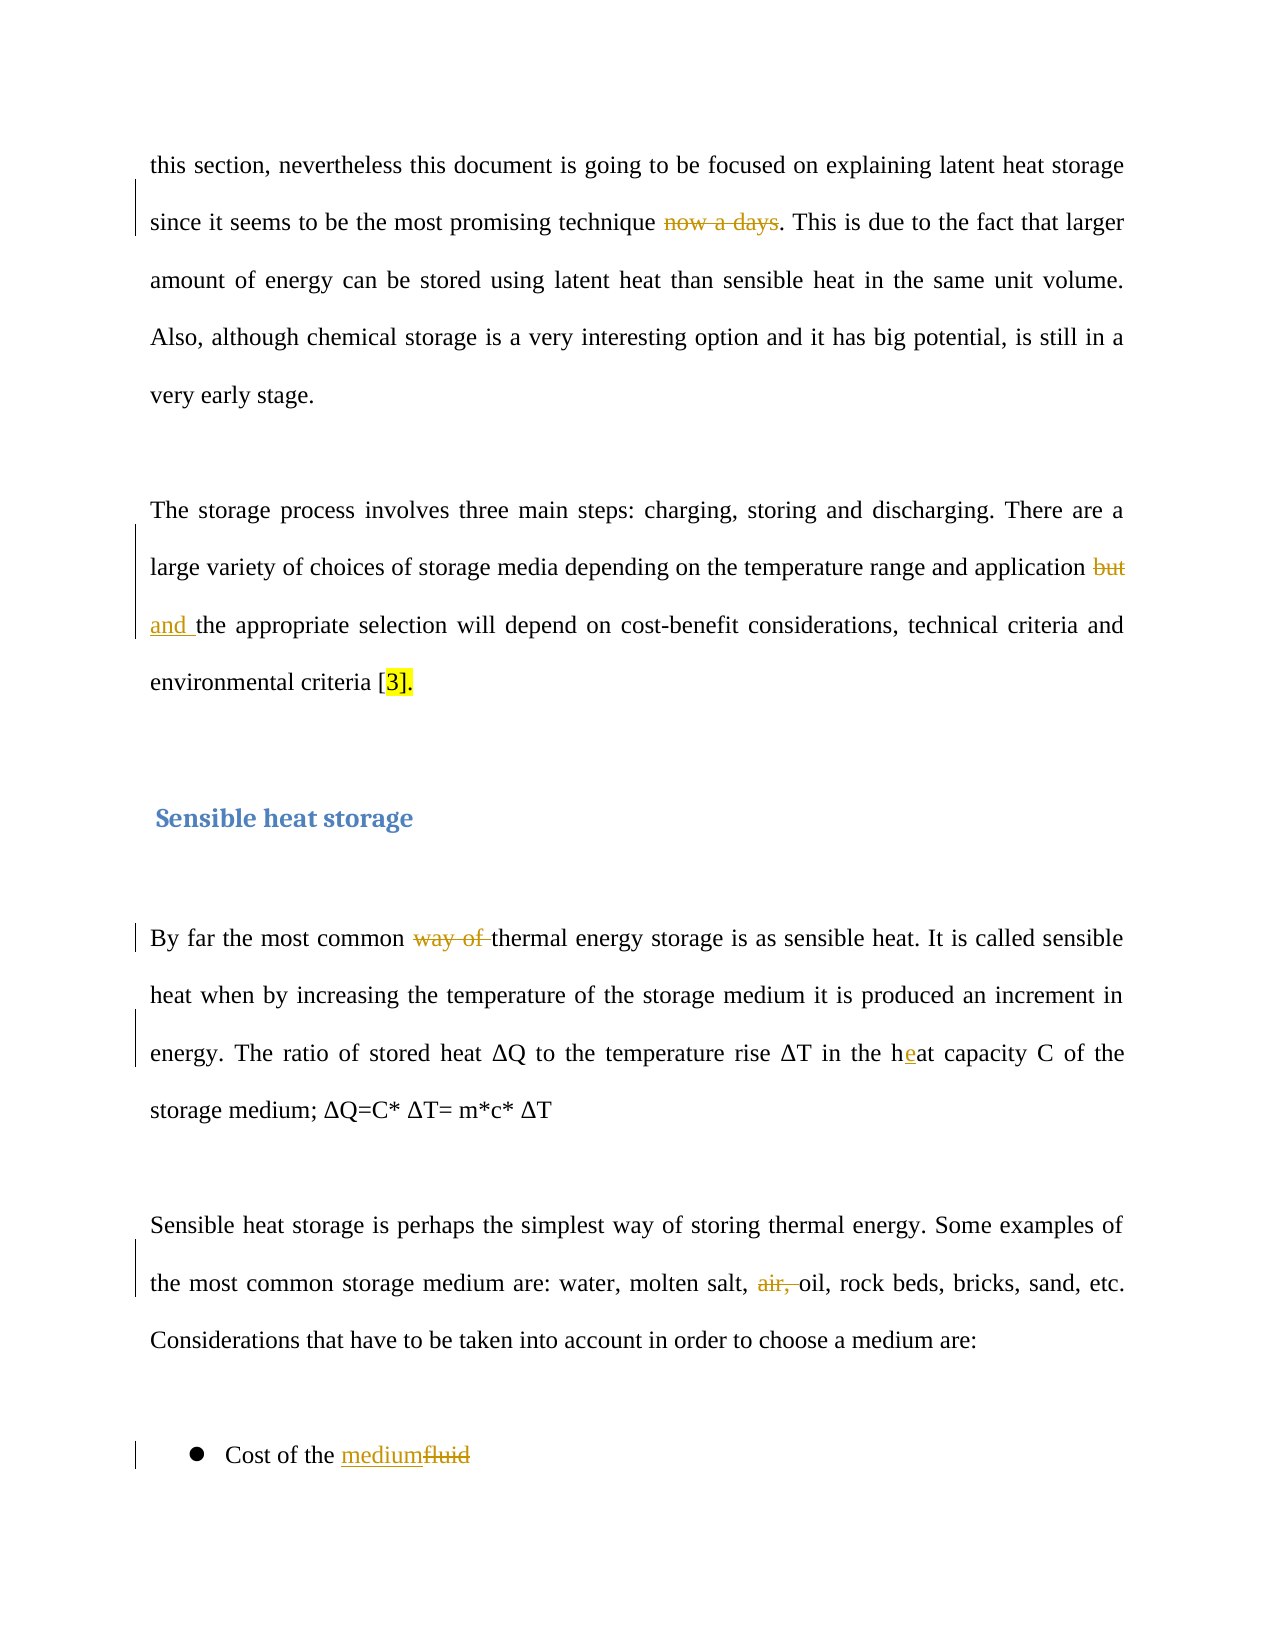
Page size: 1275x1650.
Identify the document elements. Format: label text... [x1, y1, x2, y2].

text Sensible heat storage is perhaps the simplest way of storing thermal energy. Some examples of the most common storage medium are: water, molten salt, oil, rock beds, bricks, sand, etc. Considerations that have to be taken into account in order to choose a medium are: [150, 1211, 1125, 1354]
text The storage process involves three main steps: charging, storing and discharging. There are a large variety of choices of storage media depending on the temperature range and application the appropriate selection will depend on cost-benefit considerations, technical criteria and environmental criteria [3]. [150, 495, 1125, 696]
subtitle Sensible heat storage [150, 803, 1125, 834]
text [150, 150, 1125, 409]
text By far the most common thermal energy storage is as sensible heat. It is called sensible heat when by increasing the temperature of the storage medium it is produced an increment in energy. The ratio of stored heat ΔQ to the temperature rise ΔT in the hat capacity C of the storage medium; ΔQ=C* ΔT= m*c* ΔT [150, 923, 1125, 1124]
list Cost of the [187, 1441, 1125, 1469]
